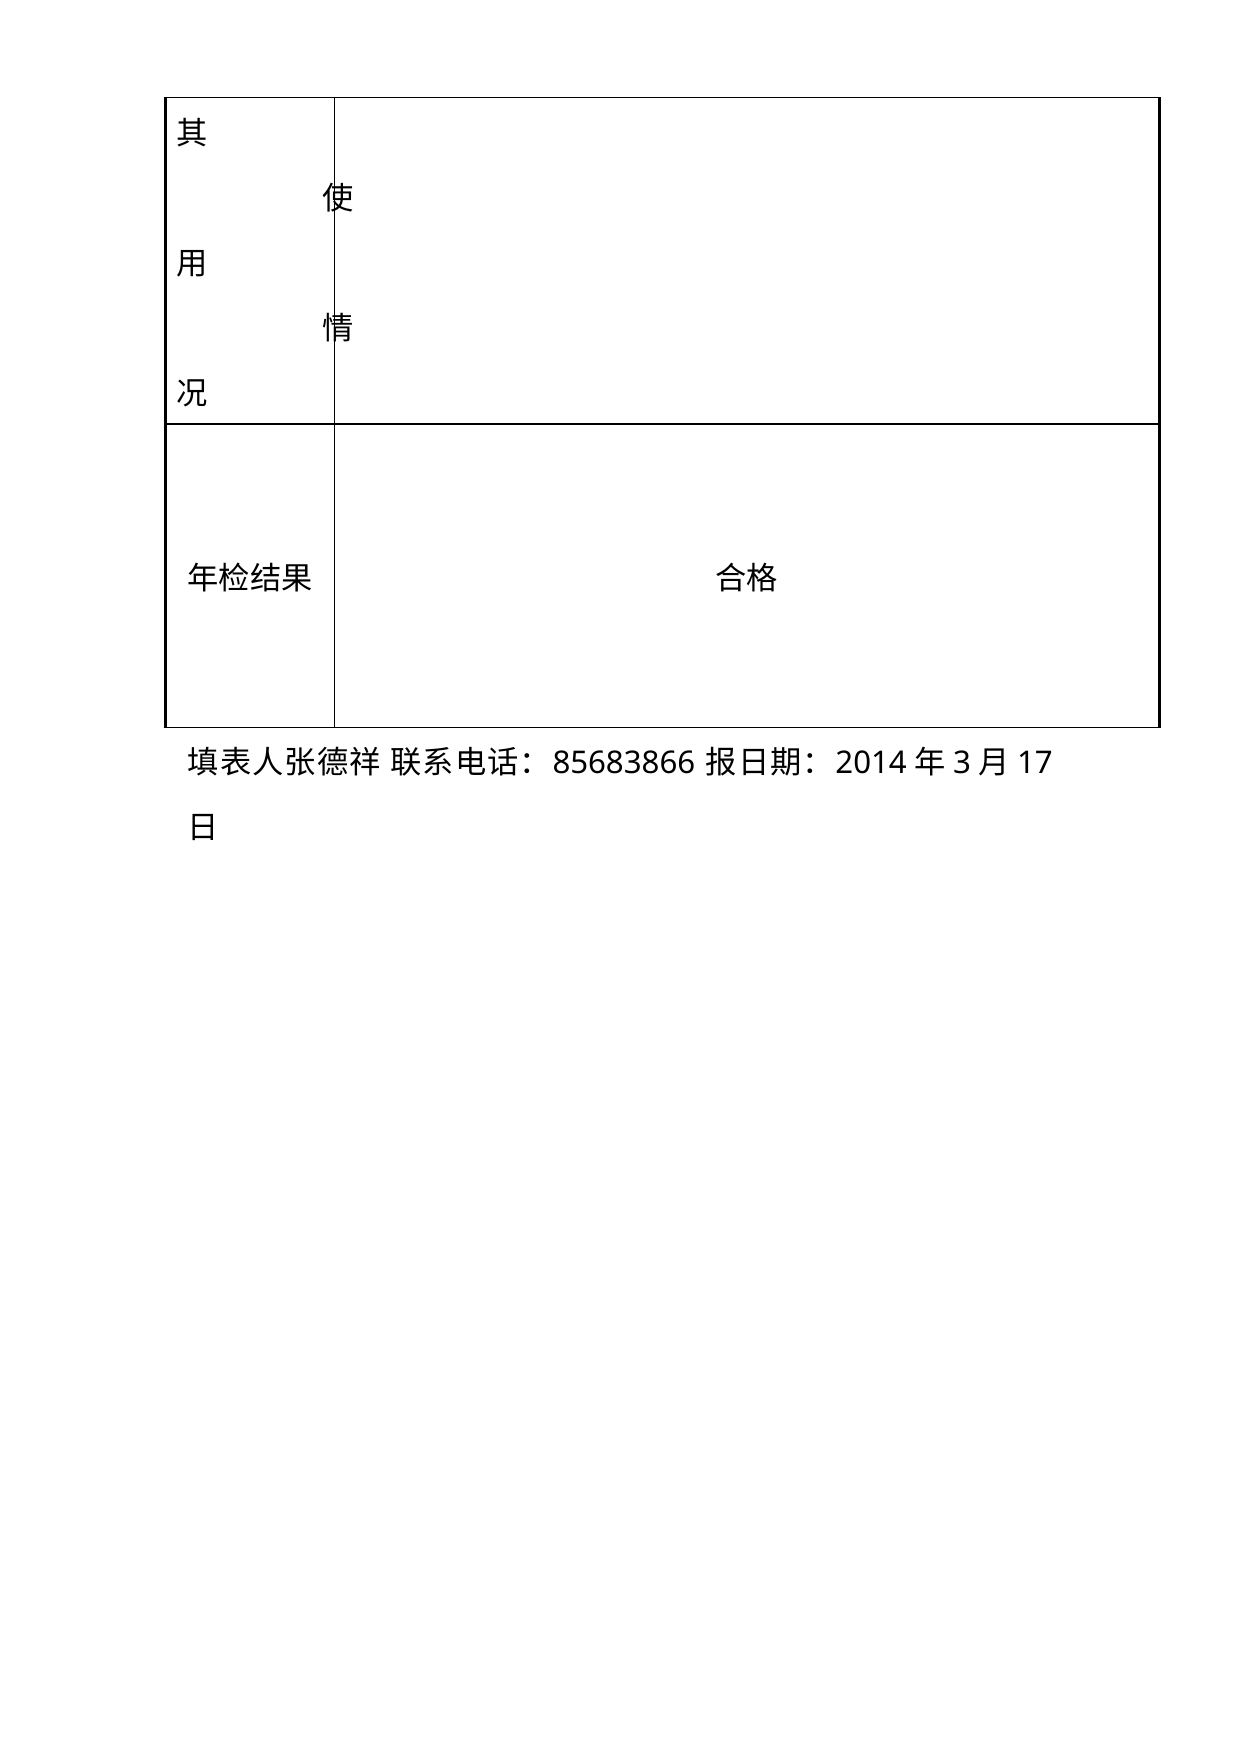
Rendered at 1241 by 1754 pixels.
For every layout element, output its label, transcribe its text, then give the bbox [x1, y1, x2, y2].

table_cell 年检结果 [167, 425, 334, 727]
text 填表人张德祥 联系电话：85683866 报日期：2014年3月17日 [187, 728, 1053, 858]
table_cell 合格 [335, 425, 1158, 727]
table_cell 无 [335, 98, 1158, 423]
table_cell 接受 捐赠 资助 及其 使用 情况 [167, 98, 334, 423]
